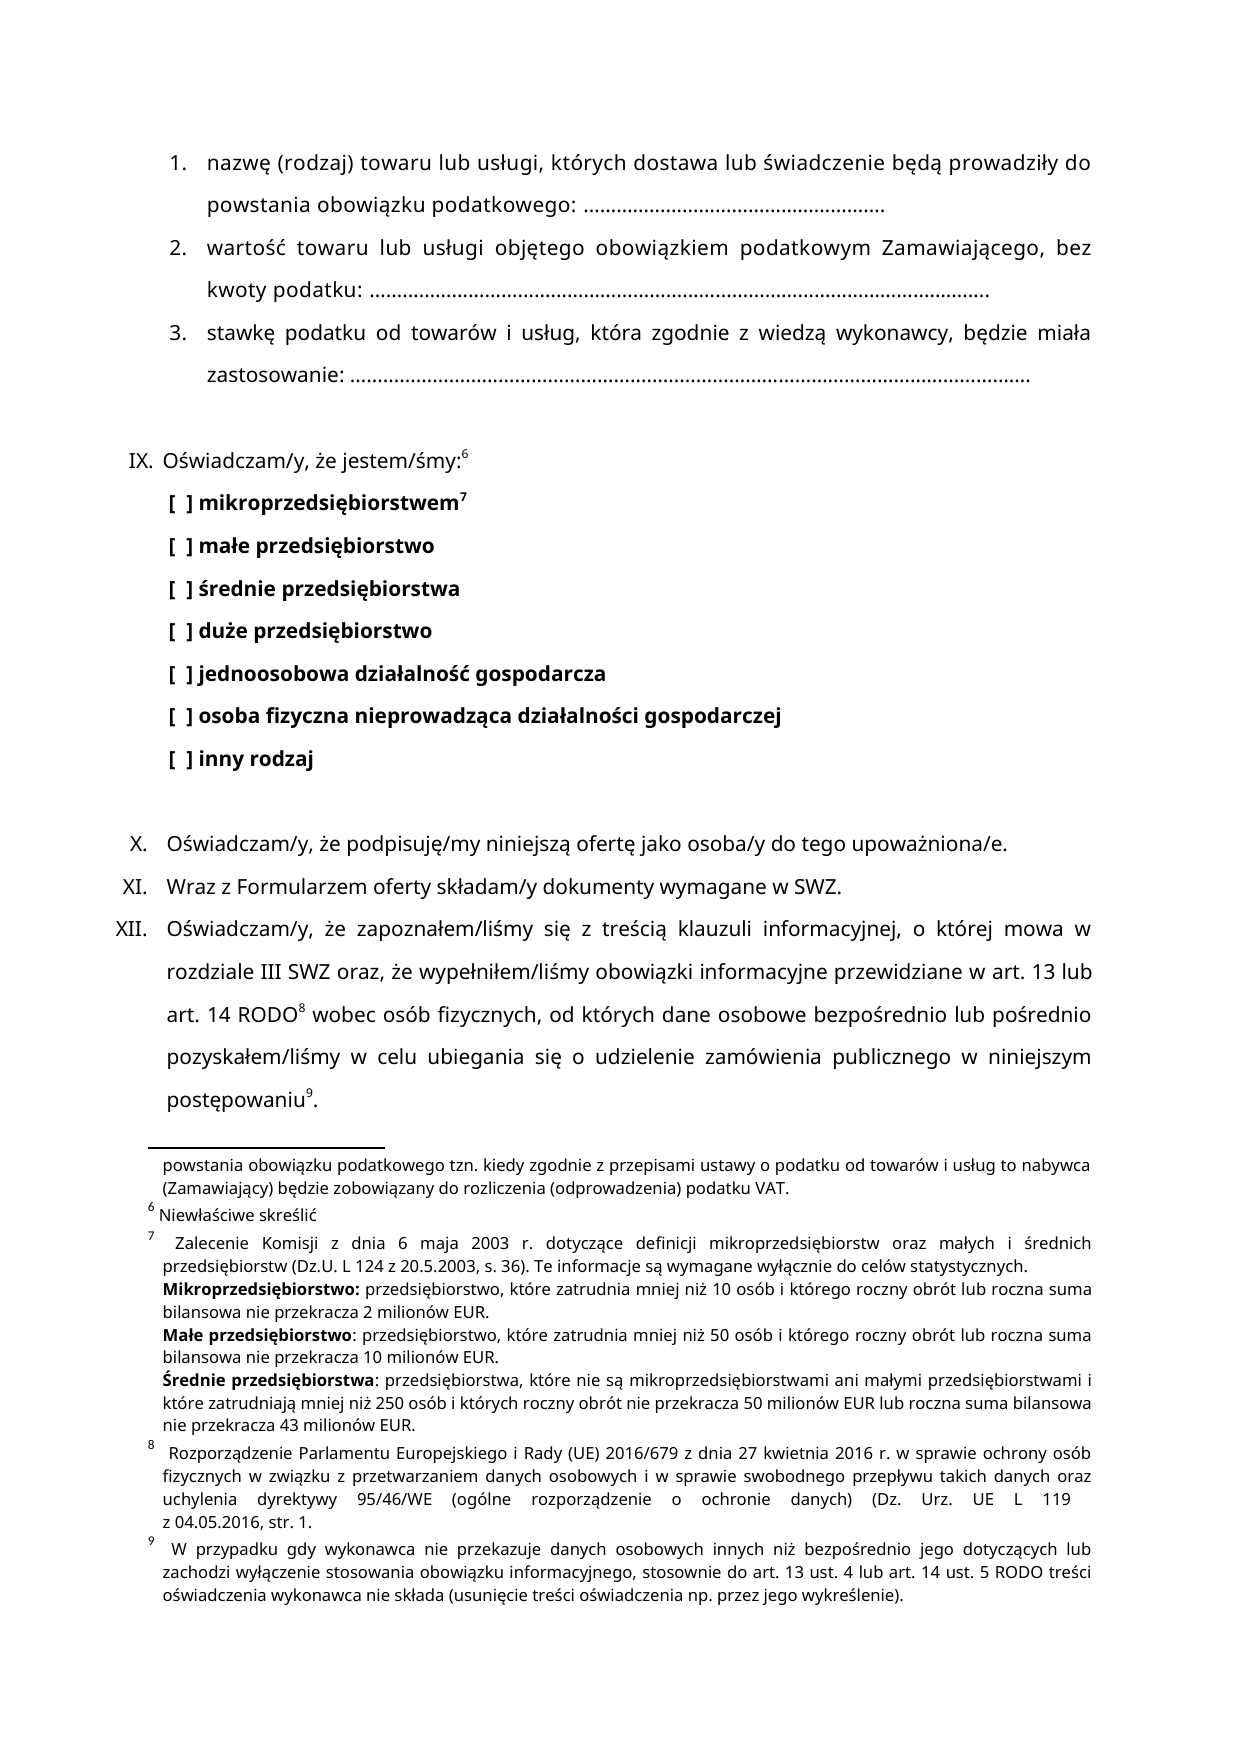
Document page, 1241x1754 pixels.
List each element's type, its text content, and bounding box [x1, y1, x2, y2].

text [ ] inny rodzaj [168, 744, 1093, 772]
text [ ] osoba fizyczna nieprowadząca działalności gospodarczej [168, 701, 1093, 730]
text [ ] jednoosobowa działalność gospodarcza [168, 659, 1093, 687]
list stawkę podatku od towarów i usług, która zgodnie z wiedzą wykonawcy, będzie miała zastosowanie: ……………………………………………………………………………………………………………. [169, 318, 1093, 389]
list Wraz z Formularzem oferty składam/y dokumenty wymagane w SWZ. [148, 872, 1093, 900]
text [ ] duże przedsiębiorstwo [168, 616, 1093, 645]
list Oświadczam/y, że podpisuję/my niniejszą ofertę jako osoba/y do tego upoważniona/e. [148, 829, 1093, 858]
list Oświadczam/y, że jestem/śmy: [153, 446, 1093, 474]
text [ ] małe przedsiębiorstwo [168, 531, 1093, 559]
list Oświadczam/y, że zapoznałem/liśmy się z treścią klauzuli informacyjnej, o której mowa w rozdziale III SWZ oraz, że wypełniłem/liśmy obowiązki informacyjne przewidziane w art. 13 lub art. 14 RODO wobec osób fizycznych, od których dane osobowe bezpośrednio lub pośrednio pozyskałem/liśmy w celu ubiegania się o udzielenie zamówienia publicznego w niniejszym postępowaniu. [148, 914, 1093, 1113]
list nazwę (rodzaj) towaru lub usługi, których dostawa lub świadczenie będą prowadziły do powstania obowiązku podatkowego: ………………………………………………. [169, 148, 1093, 219]
text [ ] mikroprzedsiębiorstwem [168, 488, 1093, 517]
list wartość towaru lub usługi objętego obowiązkiem podatkowym Zamawiającego, bez kwoty podatku: ………………………………………………………………………………………………….. [169, 233, 1093, 304]
text [ ] średnie przedsiębiorstwa [168, 574, 1093, 602]
